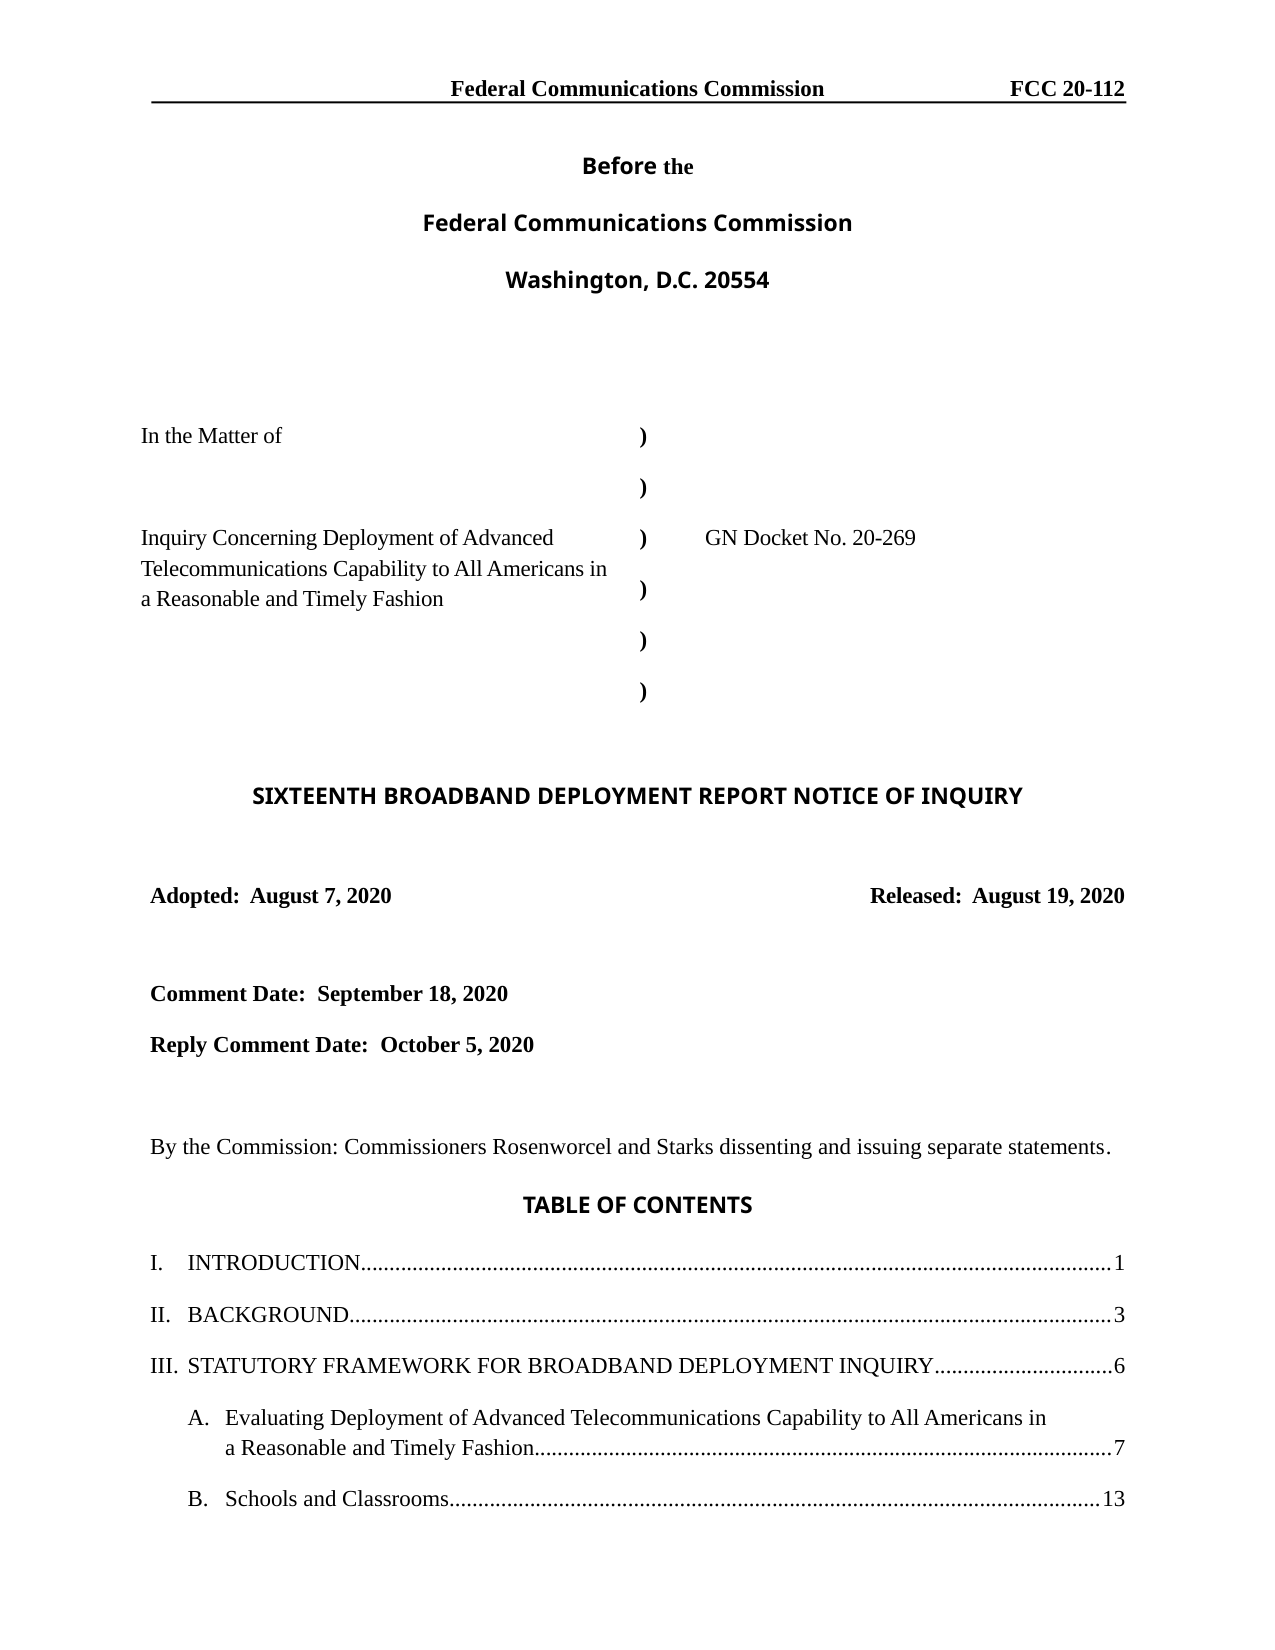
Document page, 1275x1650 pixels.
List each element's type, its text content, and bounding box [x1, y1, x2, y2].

text By the Commission: Commissioners Rosenworcel and Starks dissenting and issuing separate statements. [150, 1133, 1125, 1160]
table_header ) ) ) ) ) ) [628, 423, 694, 729]
text II. Background 3 [150, 1301, 1050, 1327]
text Before the [150, 150, 1125, 181]
text Federal Communications Commission [150, 207, 1125, 238]
text III. STATUTORY FRAMEWORK FOR BROADBAND DEPLOYMENT INQUIRY 6 [150, 1352, 1050, 1378]
table_header In the Matter of Inquiry Concerning Deployment of Advanced Telecommunications Capability to All Americans in a Reasonable and Timely Fashion [129, 423, 628, 729]
text I. Introduction 1 [150, 1249, 1050, 1276]
text Reply Comment Date: October 5, 2020 [150, 1031, 1125, 1058]
title Table of Contents [150, 1188, 1125, 1220]
text Adopted: August 7, 2020 Released: August 19, 2020 [150, 884, 1125, 908]
text A. Evaluating Deployment of Advanced Telecommunications Capability to All Americans in a Reasonable and Timely Fashion 7 [187, 1403, 1050, 1460]
text Comment Date: September 18, 2020 [150, 980, 1125, 1007]
table_header GN Docket No. 20-269 [694, 423, 1136, 729]
text Washington, D.C. 20554 [150, 263, 1125, 295]
text sixTEENTH BROADBAND DEPLOYMENT REPORT NOTICE OF INQUIRY [150, 780, 1125, 811]
text B. Schools and Classrooms 13 [187, 1485, 1050, 1511]
